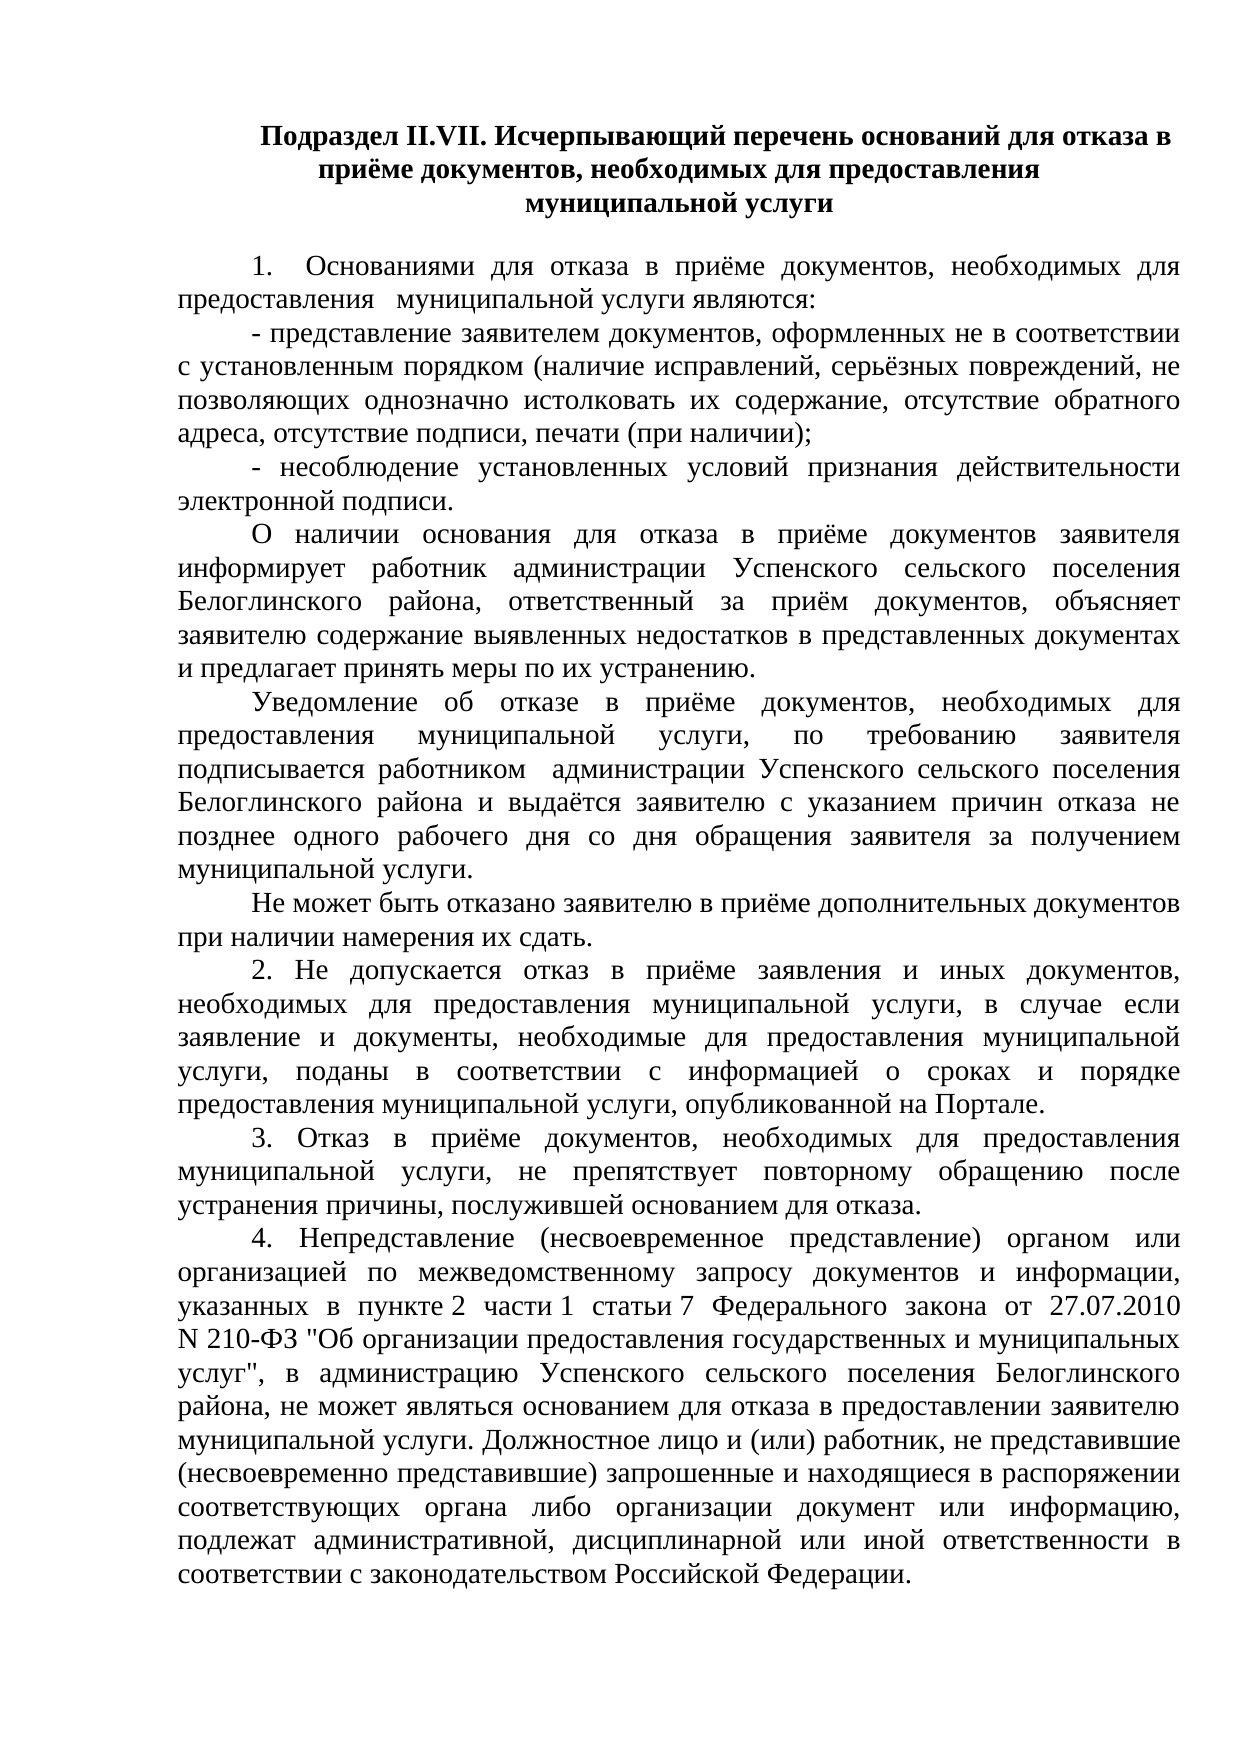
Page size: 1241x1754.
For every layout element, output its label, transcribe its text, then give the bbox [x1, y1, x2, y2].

text Подраздел II.VII. Исчерпывающий перечень оснований для отказа в приёме документов, необходимых для предоставления муниципальной услуги [177, 118, 1181, 219]
text 1. Основаниями для отказа в приёме документов, необходимых для предоставления муниципальной услуги являются: - представление заявителем документов, оформленных не в соответствии с установленным порядком (наличие исправлений, серьёзных повреждений, не позволяющих однозначно истолковать их содержание, отсутствие обратного адреса, отсутствие подписи, печати (при наличии); - несоблюдение установленных условий признания действительности электронной подписи. О наличии основания для отказа в приёме документов заявителя информирует работник администрации Успенского сельского поселения Белоглинского района, ответственный за приём документов, объясняет заявителю содержание выявленных недостатков в представленных документах и предлагает принять меры по их устранению. Уведомление об отказе в приёме документов, необходимых для предоставления муниципальной услуги, по требованию заявителя подписывается работником администрации Успенского сельского поселения Белоглинского района и выдаётся заявителю с указанием причин отказа не позднее одного рабочего дня со дня обращения заявителя за получением муниципальной услуги. Не может быть отказано заявителю в приёме дополнительных документов при наличии намерения их сдать. 2. Не допускается отказ в приёме заявления и иных документов, необходимых для предоставления муниципальной услуги, в случае если заявление и документы, необходимые для предоставления муниципальной услуги, поданы в соответствии с информацией о сроках и порядке предоставления муниципальной услуги, опубликованной на Портале. 3. Отказ в приёме документов, необходимых для предоставления муниципальной услуги, не препятствует повторному обращению после устранения причины, послужившей основанием для отказа. 4. Непредставление (несвоевременное представление) органом или организацией по межведомственному запросу документов и информации, указанных в пункте 2 части 1 статьи 7 Федерального закона от 27.07.2010 N 210-ФЗ "Об организации предоставления государственных и муниципальных услуг", в администрацию Успенского сельского поселения Белоглинского района, не может являться основанием для отказа в предоставлении заявителю муниципальной услуги. Должностное лицо и (или) работник, не представившие (несвоевременно представившие) запрошенные и находящиеся в распоряжении соответствующих органа либо организации документ или информацию, подлежат административной, дисциплинарной или иной ответственности в соответствии с законодательством Российской Федерации. [177, 248, 1181, 1589]
